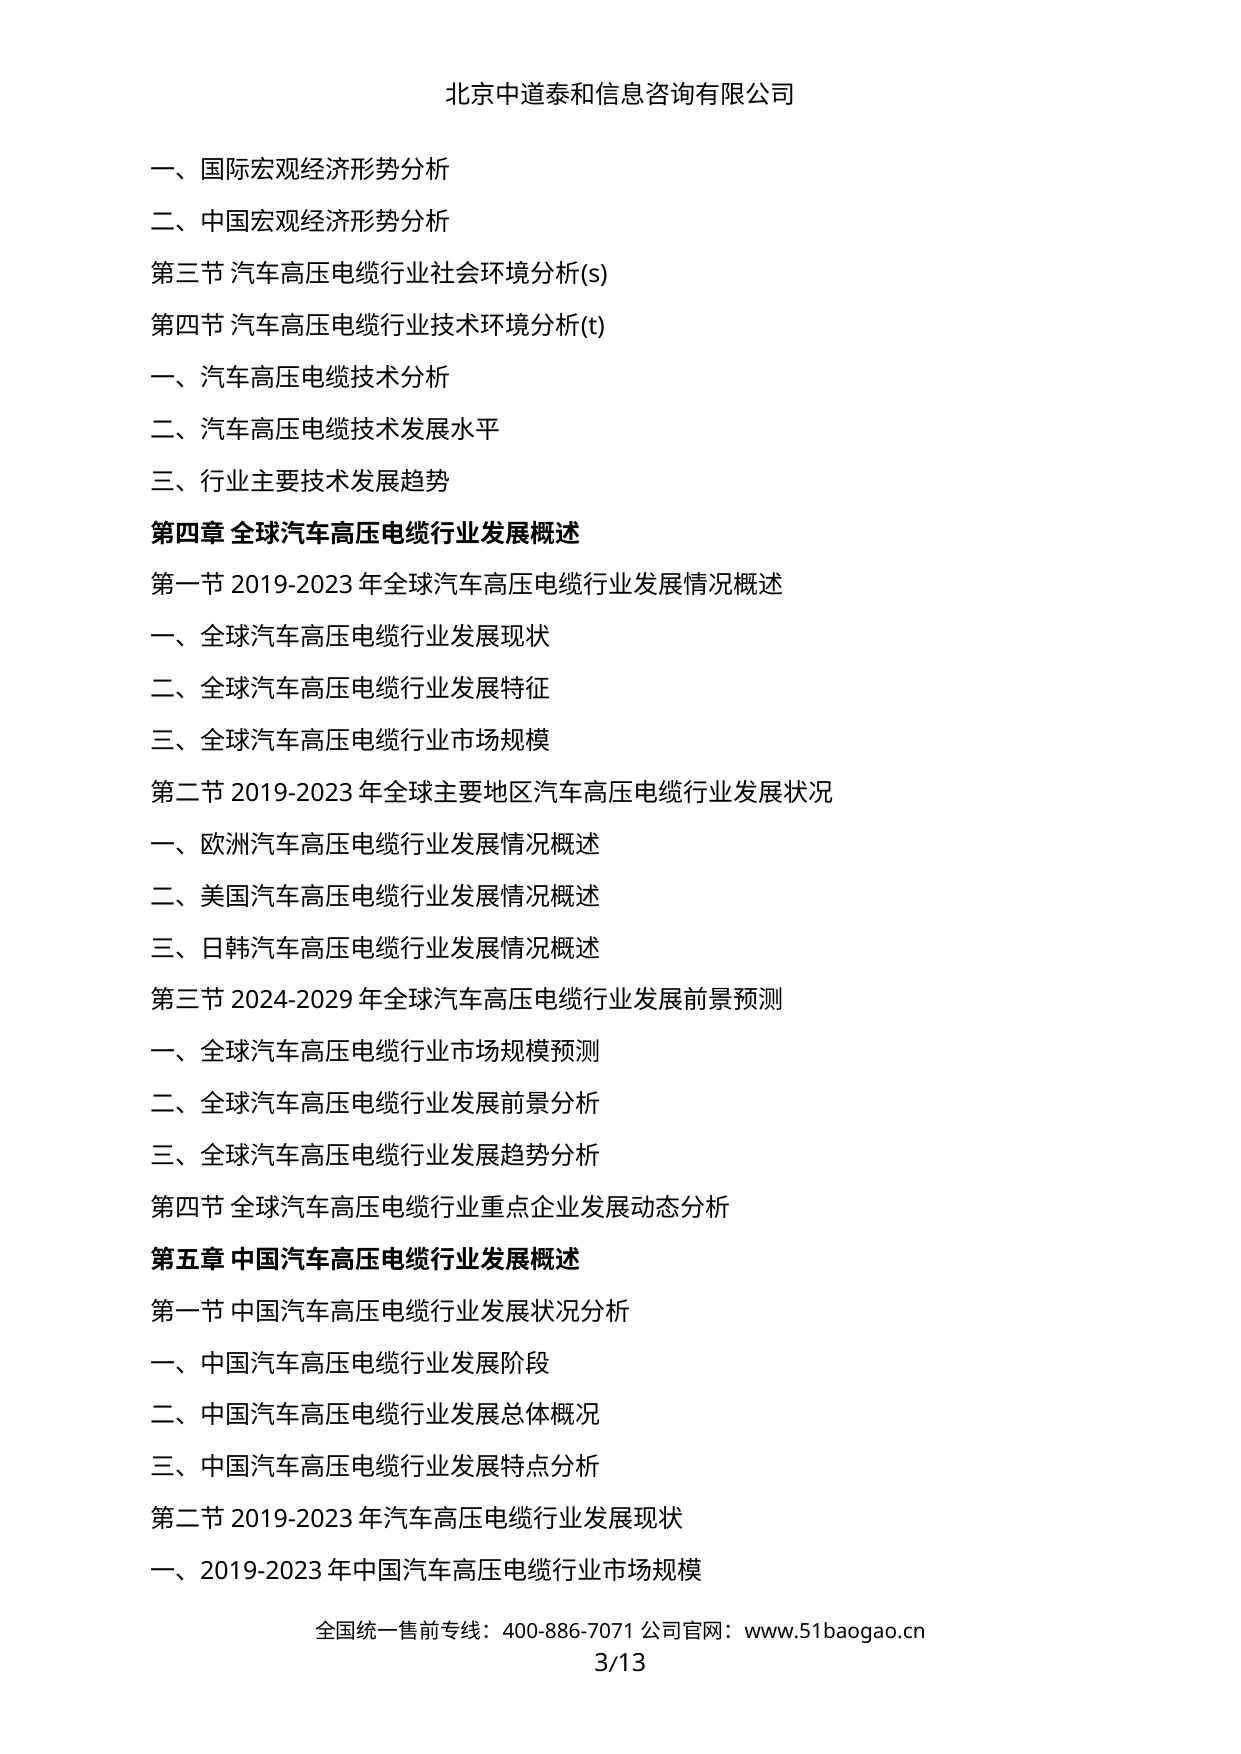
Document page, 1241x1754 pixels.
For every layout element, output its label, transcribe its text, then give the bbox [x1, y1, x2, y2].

text 三、中国汽车高压电缆行业发展特点分析 [150, 1447, 1090, 1483]
text 一、全球汽车高压电缆行业市场规模预测 [150, 1032, 1090, 1068]
text 第四节 汽车高压电缆行业技术环境分析(t) [150, 306, 1090, 342]
text 一、2019-2023年中国汽车高压电缆行业市场规模 [150, 1551, 1090, 1587]
text 第五章 中国汽车高压电缆行业发展概述 [150, 1239, 1090, 1276]
text 一、汽车高压电缆技术分析 [150, 357, 1090, 394]
text 二、中国宏观经济形势分析 [150, 202, 1090, 238]
text 第一节 中国汽车高压电缆行业发展状况分析 [150, 1291, 1090, 1327]
text 一、中国汽车高压电缆行业发展阶段 [150, 1343, 1090, 1379]
text 二、全球汽车高压电缆行业发展特征 [150, 669, 1090, 705]
text 一、欧洲汽车高压电缆行业发展情况概述 [150, 824, 1090, 861]
text 一、全球汽车高压电缆行业发展现状 [150, 617, 1090, 653]
text 第三节 2024-2029年全球汽车高压电缆行业发展前景预测 [150, 980, 1090, 1016]
text 第二节 2019-2023年汽车高压电缆行业发展现状 [150, 1499, 1090, 1535]
text 二、美国汽车高压电缆行业发展情况概述 [150, 876, 1090, 912]
text 三、行业主要技术发展趋势 [150, 461, 1090, 497]
text 第四章 全球汽车高压电缆行业发展概述 [150, 513, 1090, 549]
text 第三节 汽车高压电缆行业社会环境分析(s) [150, 254, 1090, 290]
text 第一节 2019-2023年全球汽车高压电缆行业发展情况概述 [150, 565, 1090, 601]
text 第二节 2019-2023年全球主要地区汽车高压电缆行业发展状况 [150, 772, 1090, 809]
text 三、日韩汽车高压电缆行业发展情况概述 [150, 928, 1090, 964]
text 二、中国汽车高压电缆行业发展总体概况 [150, 1395, 1090, 1431]
text 三、全球汽车高压电缆行业发展趋势分析 [150, 1136, 1090, 1172]
text 二、汽车高压电缆技术发展水平 [150, 409, 1090, 446]
text 第四节 全球汽车高压电缆行业重点企业发展动态分析 [150, 1187, 1090, 1224]
text 二、全球汽车高压电缆行业发展前景分析 [150, 1084, 1090, 1120]
text 一、国际宏观经济形势分析 [150, 150, 1090, 186]
text 三、全球汽车高压电缆行业市场规模 [150, 721, 1090, 757]
